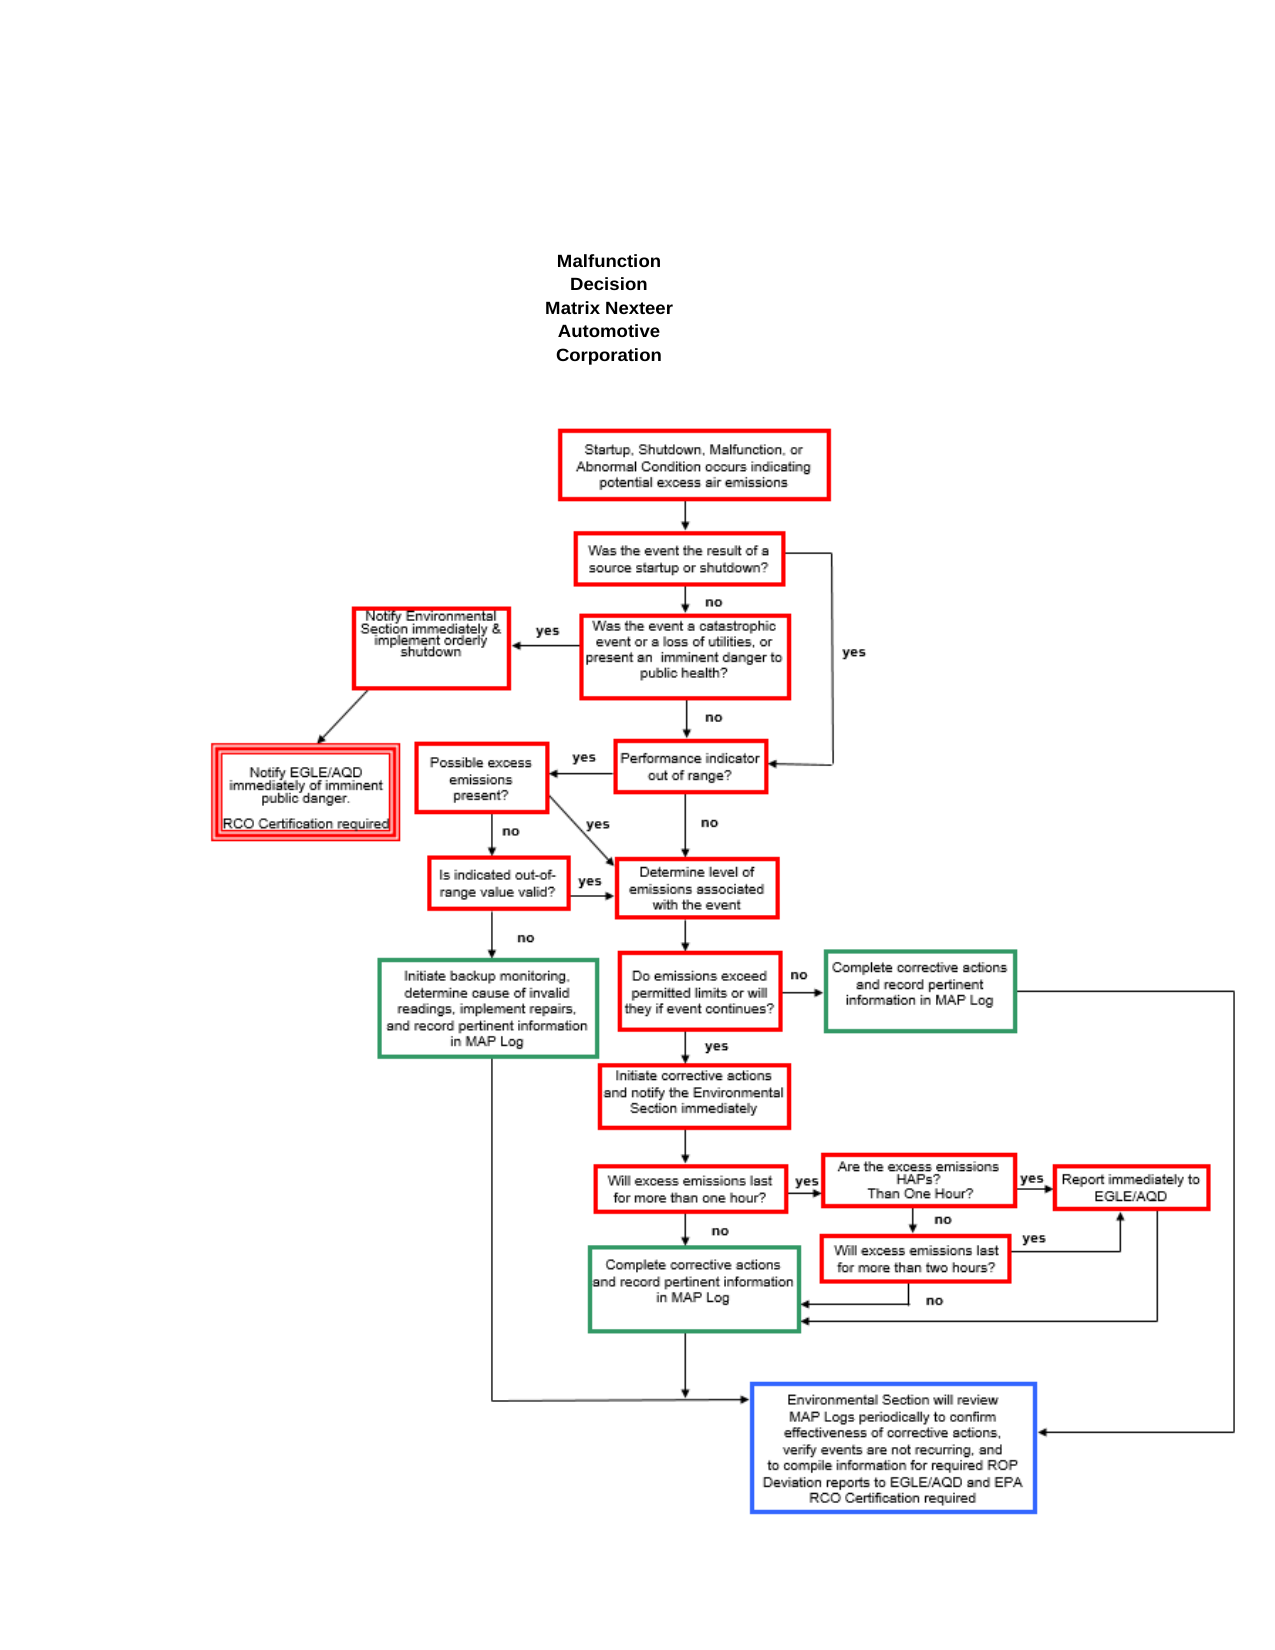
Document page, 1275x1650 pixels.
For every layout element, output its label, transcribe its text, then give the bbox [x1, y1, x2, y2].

text Malfunction Decision Matrix Nexteer Automotive Corporation [543, 251, 674, 365]
picture [190, 410, 1262, 1520]
